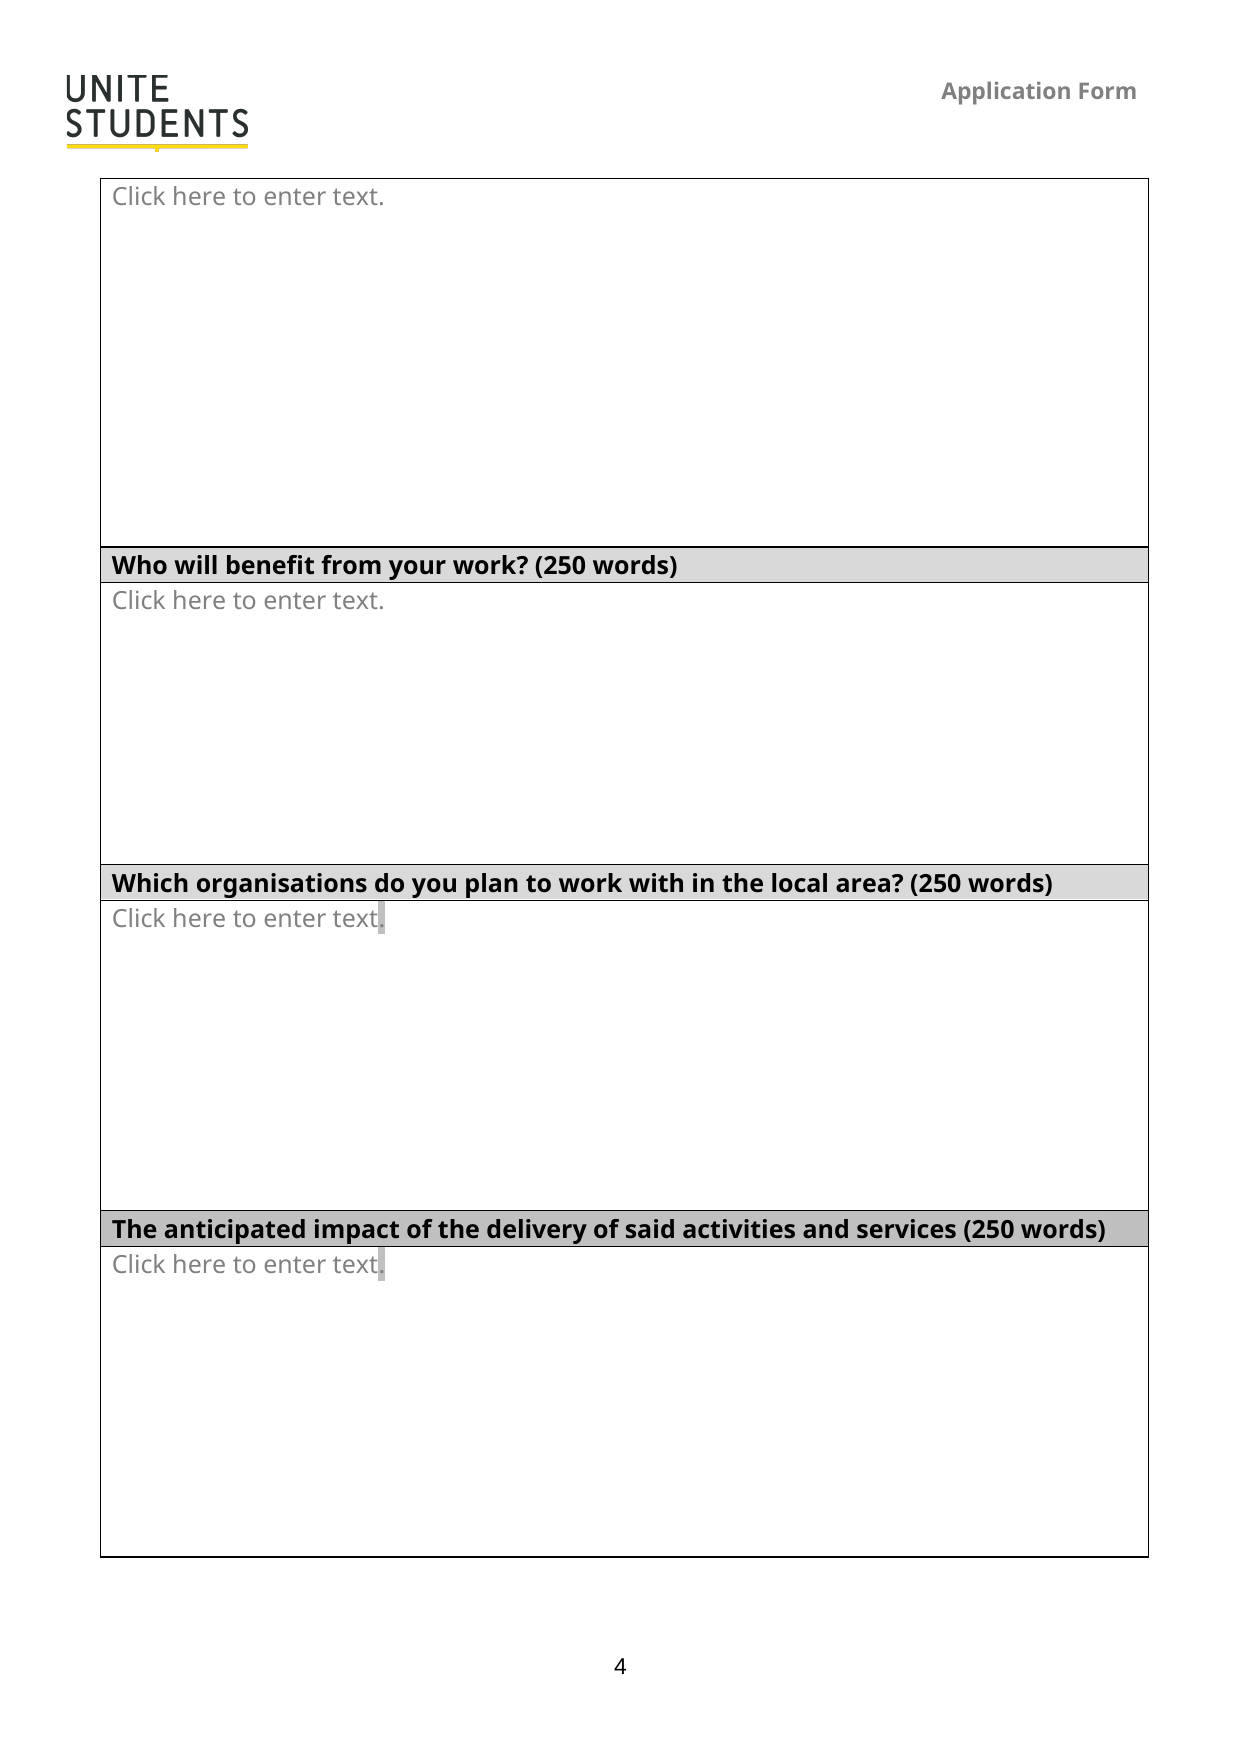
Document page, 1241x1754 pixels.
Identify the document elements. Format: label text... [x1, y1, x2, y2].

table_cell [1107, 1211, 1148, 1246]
table_cell Click here to enter text. [101, 901, 1148, 1210]
table_cell Click here to enter text. [101, 1247, 1148, 1556]
table_cell Which organisations do you plan to work with in the local area? (250 words) [101, 865, 1148, 899]
picture [66, 75, 248, 152]
table_cell Click here to enter text. [101, 179, 1148, 546]
table_cell Who will benefit from your work? (250 words) [101, 548, 1148, 582]
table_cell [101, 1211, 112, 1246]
table_cell Click here to enter text. [101, 583, 1148, 864]
